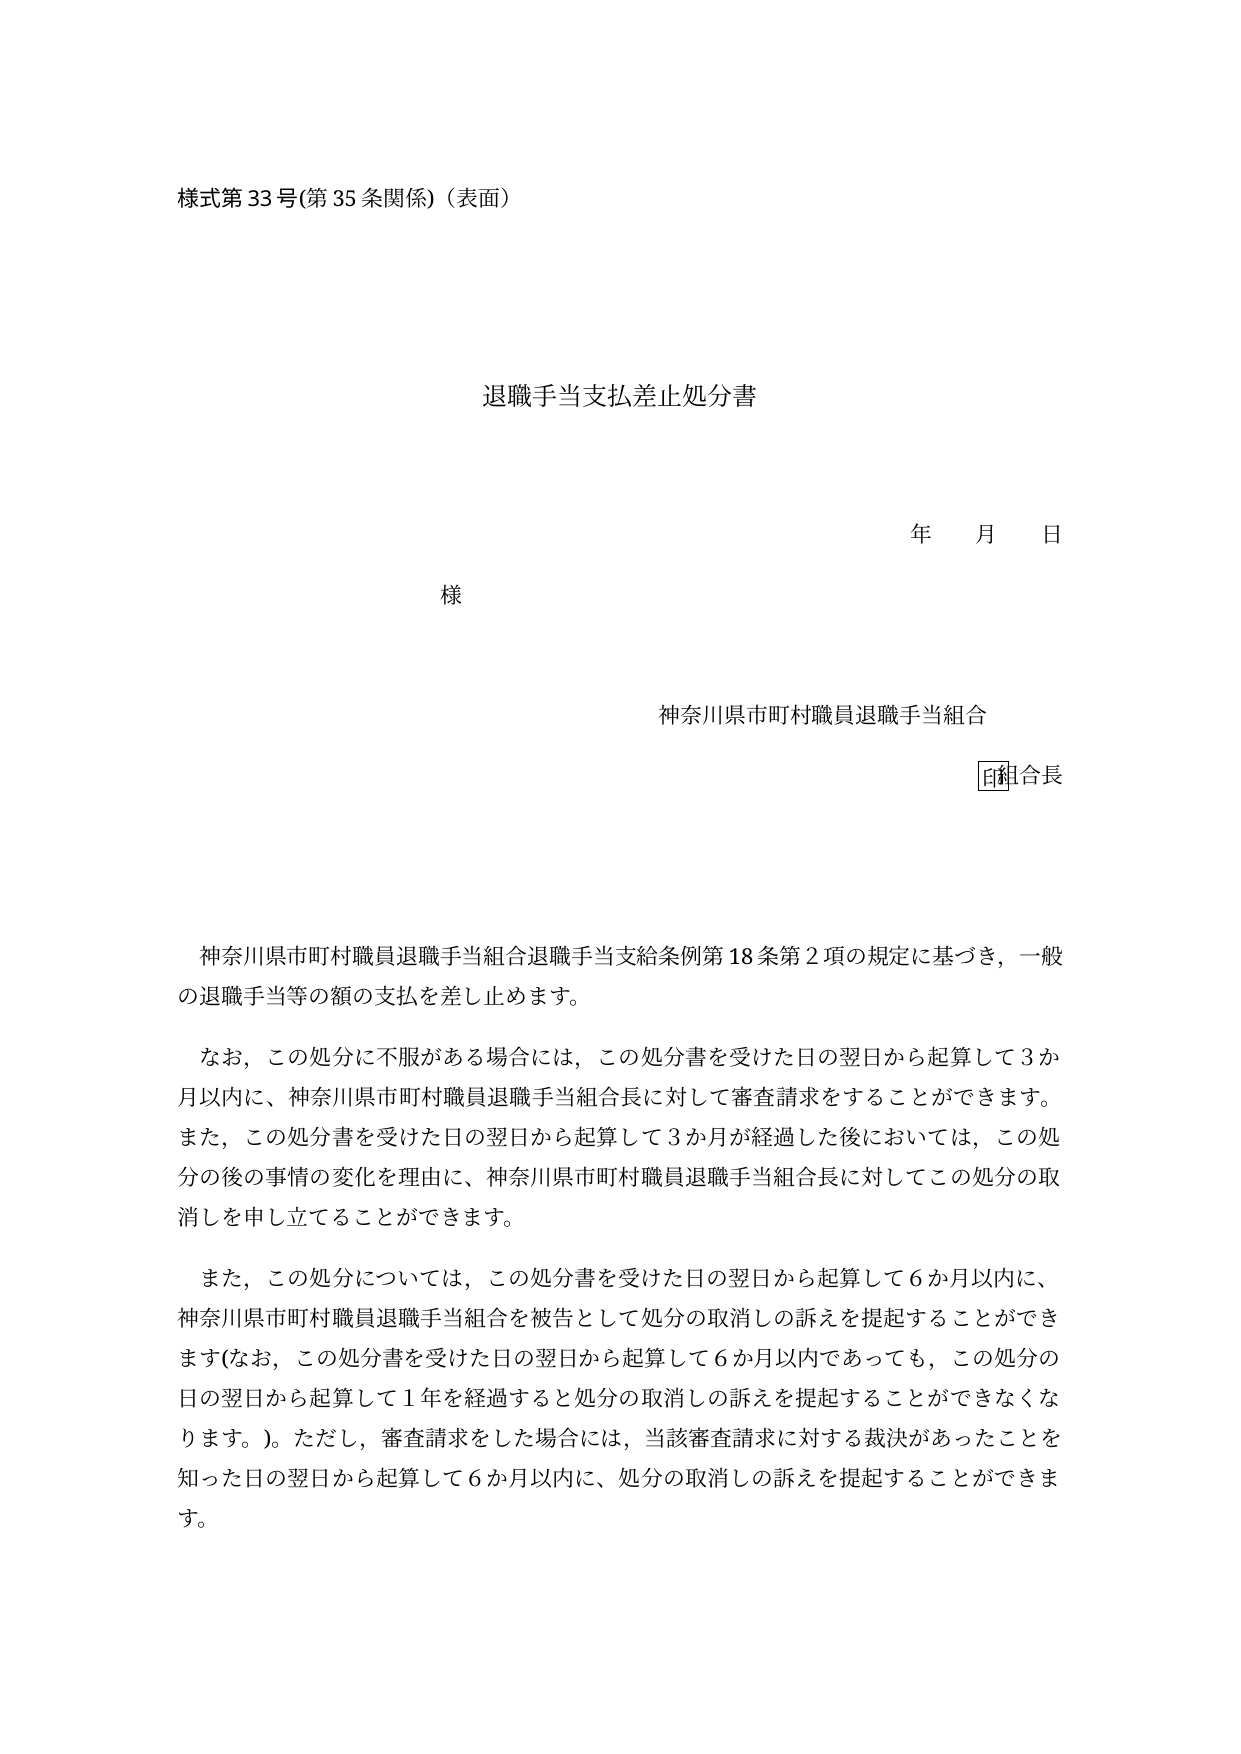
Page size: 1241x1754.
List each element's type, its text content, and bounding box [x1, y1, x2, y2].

text なお，この処分に不服がある場合には，この処分書を受けた日の翌日から起算して３か月以内に、神奈川県市町村職員退職手当組合長に対して審査請求をすることができます。また，この処分書を受けた日の翌日から起算して３か月が経過した後においては，この処分の後の事情の変化を理由に、神奈川県市町村職員退職手当組合長に対してこの処分の取消しを申し立てることができます。 [177, 1038, 1063, 1233]
text 様 [177, 576, 1063, 611]
text 神奈川県市町村職員退職手当組合 [177, 697, 1063, 732]
text また，この処分については，この処分書を受けた日の翌日から起算して６か月以内に、神奈川県市町村職員退職手当組合を被告として処分の取消しの訴えを提起することができます(なお，この処分書を受けた日の翌日から起算して６か月以内であっても，この処分の日の翌日から起算して１年を経過すると処分の取消しの訴えを提起することができなくなります。)。ただし，審査請求をした場合には，当該審査請求に対する裁決があったことを知った日の翌日から起算して６か月以内に、処分の取消しの訴えを提起することができます。 [177, 1259, 1063, 1534]
text 様式第33号(第35条関係)（表面） [177, 179, 1063, 214]
text 組合長 [177, 757, 1063, 792]
text 退職手当支払差止処分書 [177, 360, 1063, 429]
text 神奈川県市町村職員退職手当組合退職手当支給条例第18条第２項の規定に基づき，一般の退職手当等の額の支払を差し止めます。 [177, 938, 1063, 1013]
text 年 月 日 [177, 516, 1063, 551]
